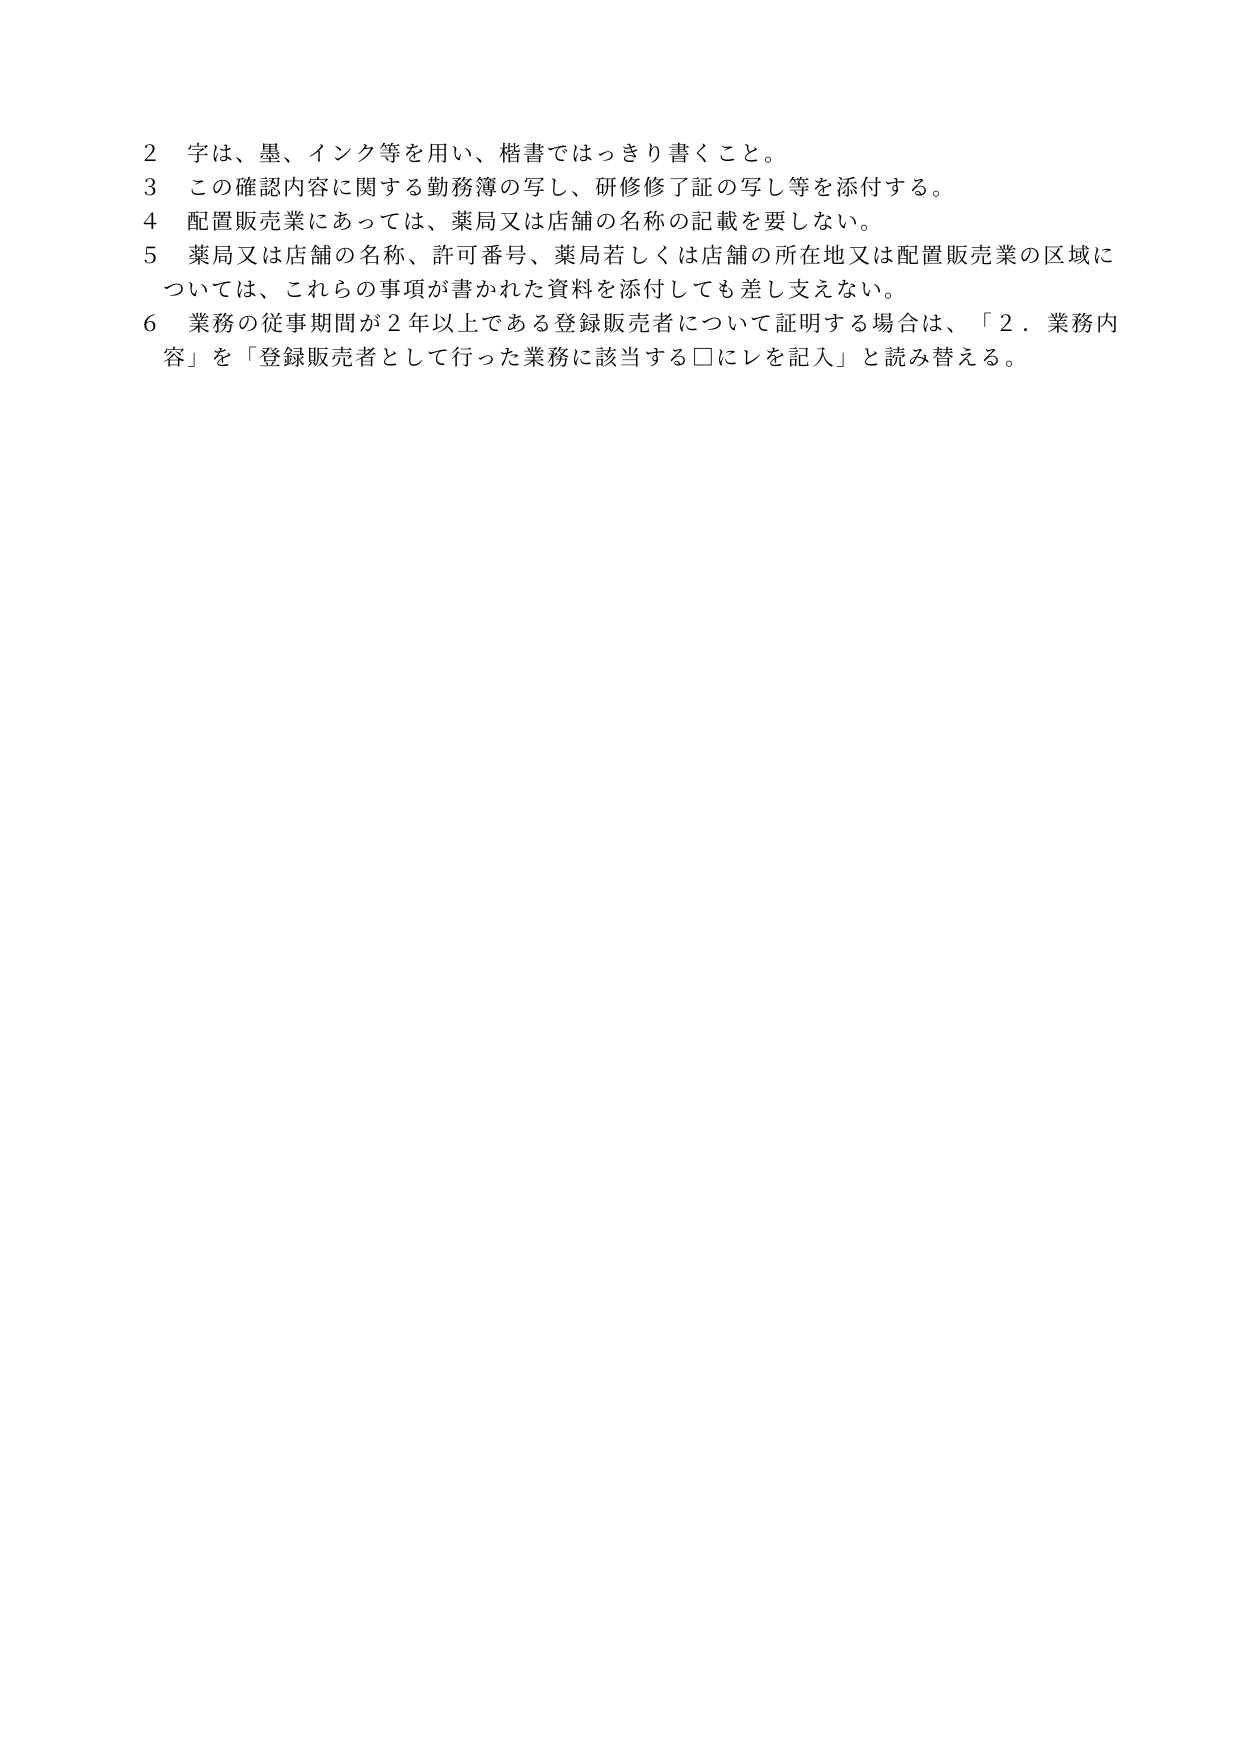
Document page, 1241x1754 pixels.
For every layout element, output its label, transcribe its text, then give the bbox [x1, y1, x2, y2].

text ６ 業務の従事期間が２年以上である登録販売者について証明する場合は、「２.業務内容」を「登録販売者として行った業務に該当する□にレを記入」と読み替える。 [124, 305, 1120, 373]
text ２ 字は、墨、インク等を用い、楷書ではっきり書くこと。 [124, 135, 1149, 169]
text ４ 配置販売業にあっては、薬局又は店舗の名称の記載を要しない。 [124, 203, 1149, 237]
text ５ 薬局又は店舗の名称、許可番号、薬局若しくは店舗の所在地又は配置販売業の区域については、これらの事項が書かれた資料を添付しても差し支えない。 [124, 237, 1120, 305]
text ３ この確認内容に関する勤務簿の写し、研修修了証の写し等を添付する。 [124, 169, 1149, 203]
